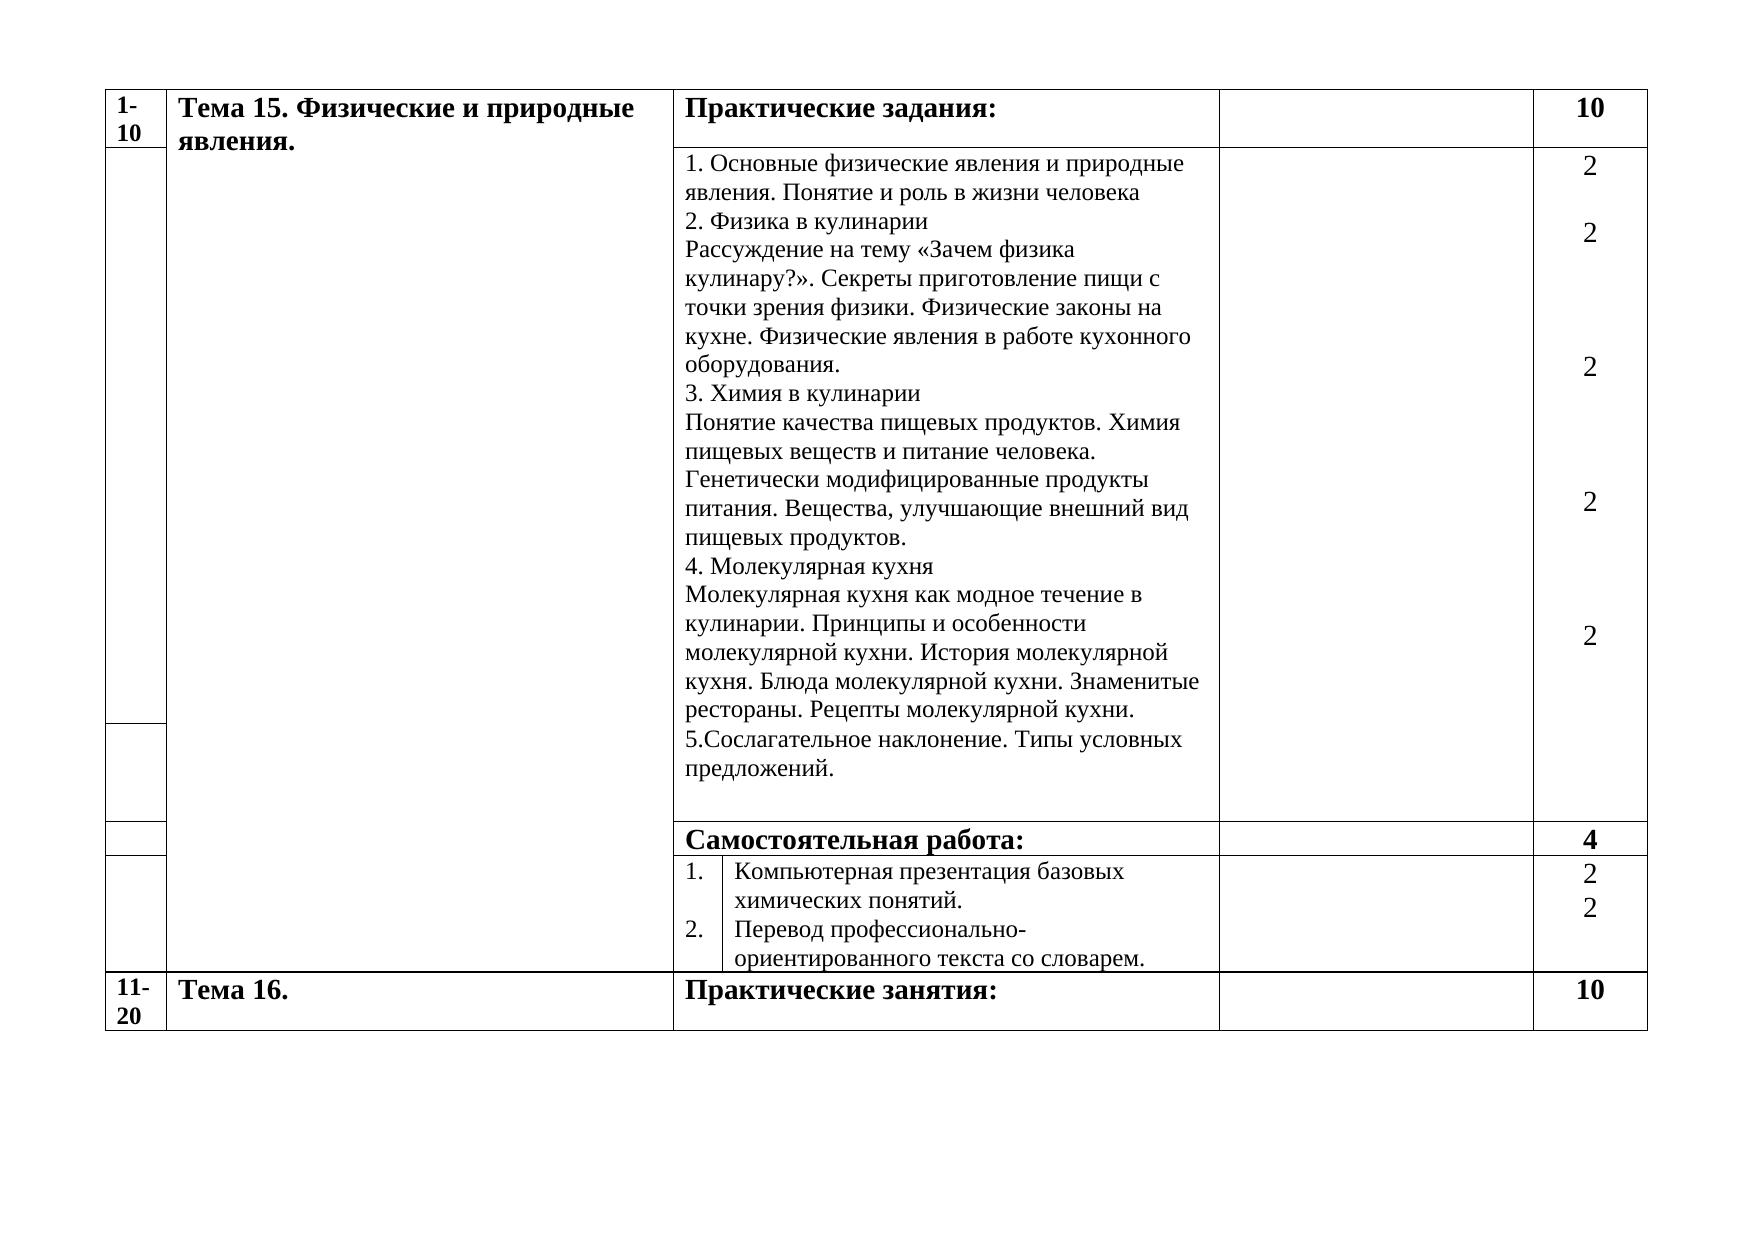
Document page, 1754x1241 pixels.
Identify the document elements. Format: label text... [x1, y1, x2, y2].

table_cell [1220, 148, 1533, 723]
table_cell 1. 2. [674, 856, 722, 971]
table_cell 11-20 [106, 973, 166, 1030]
table_cell [106, 856, 166, 971]
table_cell Тема 15. Физические и природные явления. [167, 90, 673, 971]
table_cell 2 2 [1534, 856, 1647, 971]
table_cell Самостоятельная работа: [674, 822, 1219, 855]
table_cell 10 [1534, 973, 1647, 1030]
table_cell 4 [1534, 822, 1647, 855]
table_cell Практические занятия: [674, 973, 1219, 1030]
table_cell [1220, 822, 1533, 855]
table_cell 1-10 [106, 90, 166, 147]
table_cell 1. Основные физические явления и природные явления. Понятие и роль в жизни человека 2. Физика в кулинарии Рассуждение на тему «Зачем физика кулинару?». Секреты приготовление пищи с точки зрения физики. Физические законы на кухне. Физические явления в работе кухонного оборудования. 3. Химия в кулинарии Понятие качества пищевых продуктов. Химия пищевых веществ и питание человека. Генетически модифицированные продукты питания. Вещества, улучшающие внешний вид пищевых продуктов. 4. Молекулярная кухня Молекулярная кухня как модное течение в кулинарии. Принципы и особенности молекулярной кухни. История молекулярной кухня. Блюда молекулярной кухни. Знаменитые рестораны. Рецепты молекулярной кухни. [674, 148, 1219, 723]
table_cell [106, 724, 166, 821]
table_cell [1220, 856, 1533, 971]
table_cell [167, 973, 673, 1030]
table_cell 2 2 2 2 2 [1534, 148, 1647, 821]
table_cell [106, 148, 166, 723]
table_cell 10 [1534, 90, 1647, 147]
table_cell [1220, 973, 1533, 1030]
table_cell 5.Сослагательное наклонение. Типы условных предложений. [674, 723, 1219, 821]
table_cell [1220, 90, 1533, 147]
table_cell [106, 822, 166, 855]
table_cell Компьютерная презентация базовых химических понятий. Перевод профессионально-ориентированного текста со словарем. [723, 856, 1219, 971]
table_cell Практические задания: [674, 90, 1219, 147]
table_cell [1220, 723, 1533, 821]
